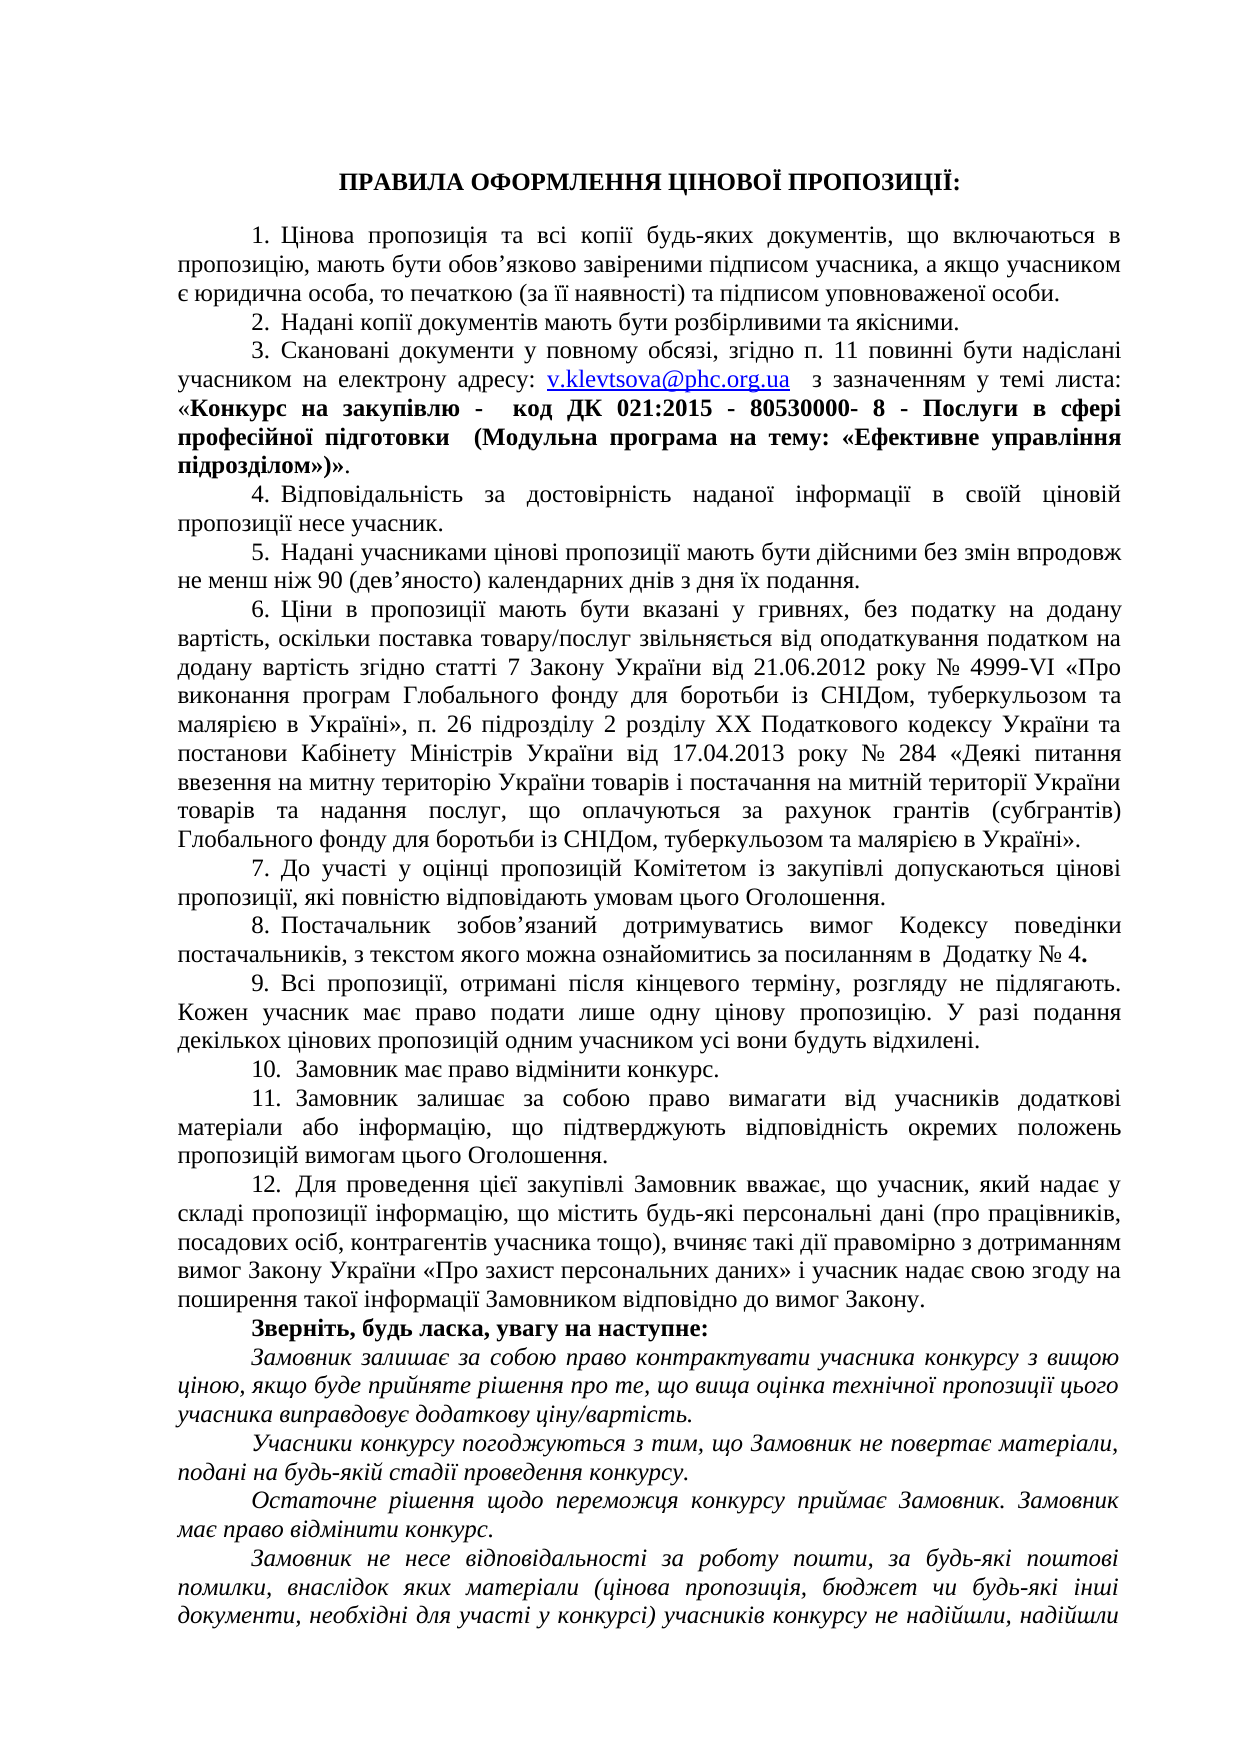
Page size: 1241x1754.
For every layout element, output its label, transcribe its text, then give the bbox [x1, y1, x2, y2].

list Остаточне рішення щодо переможця конкурсу приймає Замовник. Замовник має право відмінити конкурс. [177, 1486, 1122, 1543]
list Всі пропозиції, отримані після кінцевого терміну, розгляду не підлягають. Кожен учасник має право подати лише одну цінову пропозицію. У разі подання декількох цінових пропозицій одним учасником усі вони будуть відхилені. [177, 968, 1122, 1054]
list Замовник залишає за собою право вимагати від учасників додаткові матеріали або інформацію, що підтверджують відповідність окремих положень пропозицій вимогам цього Оголошення. [177, 1083, 1122, 1169]
list Зверніть, будь ласка, увагу на наступне: [177, 1313, 1122, 1342]
list До участі у оцінці пропозицій Комітетом із закупівлі допускаються цінові пропозиції, які повністю відповідають умовам цього Оголошення. [177, 853, 1122, 911]
list Надані учасниками цінові пропозиції мають бути дійсними без змін впродовж не менш ніж 90 (дев’яносто) календарних днів з дня їх подання. [177, 537, 1122, 594]
list Скановані документи у повному обсязі, згідно п. 11 повинні бути надіслані учасником на електрону адресу: v.klevtsova@phc.org.ua з зазначенням у темі листа: «Конкурс на закупівлю - код ДК 021:2015 - 80530000- 8 - Послуги в сфері професійної підготовки (Модульна програма на тему: «Ефективне управління підрозділом»)». [177, 336, 1122, 479]
list Замовник має право відмінити конкурс. [177, 1054, 1122, 1083]
list Постачальник зобов’язаний дотримуватись вимог Кодексу поведінки постачальників, з текстом якого можна ознайомитись за посиланням в Додатку № 4. [177, 911, 1122, 968]
list Надані копії документів мають бути розбірливими та якісними. [177, 307, 1122, 336]
list Учасники конкурсу погоджуються з тим, що Замовник не повертає матеріали, подані на будь-якій стадії проведення конкурсу. [177, 1428, 1122, 1486]
list Відповідальність за достовірність наданої інформації в своїй ціновій пропозиції несе учасник. [177, 479, 1122, 537]
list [177, 1543, 1122, 1629]
list Ціни в пропозиції мають бути вказані у гривнях, без податку на додану вартість, оскільки поставка товару/послуг звільняється від оподаткування податком на додану вартість згідно статті 7 Закону України від 21.06.2012 року № 4999-VI «Про виконання програм Глобального фонду для боротьби із СНІДом, туберкульозом та малярією в Україні», п. 26 підрозділу 2 розділу XX Податкового кодексу України та постанови Кабінету Міністрів України від 17.04.2013 року № 284 «Деякі питання ввезення на митну територію України товарів і постачання на митній території України товарів та надання послуг, що оплачуються за рахунок грантів (субгрантів) Глобального фонду для боротьби із СНІДом, туберкульозом та малярією в Україні». [177, 594, 1122, 853]
text Правила оформлення ЦінОВОЇ ПРОПОЗИЦІЇ: [177, 167, 1122, 196]
list Для проведення цієї закупівлі Замовник вважає, що учасник, який надає у складі пропозиції інформацію, що містить будь-які персональні дані (про працівників, посадових осіб, контрагентів учасника тощо), вчиняє такі дії правомірно з дотриманням вимог Закону України «Про захист персональних даних» і учасник надає свою згоду на поширення такої інформації Замовником відповідно до вимог Закону. [177, 1169, 1122, 1313]
list Замовник залишає за собою право контрактувати учасника конкурсу з вищою ціною, якщо буде прийняте рішення про те, що вища оцінка технічної пропозиції цього учасника виправдовує додаткову ціну/вартість. [177, 1342, 1122, 1428]
list Цінова пропозиція та всі копії будь-яких документів, що включаються в пропозицію, мають бути обов’язково завіреними підписом учасника, а якщо учасником є юридична особа, то печаткою (за її наявності) та підписом уповноваженої особи. [177, 221, 1122, 307]
